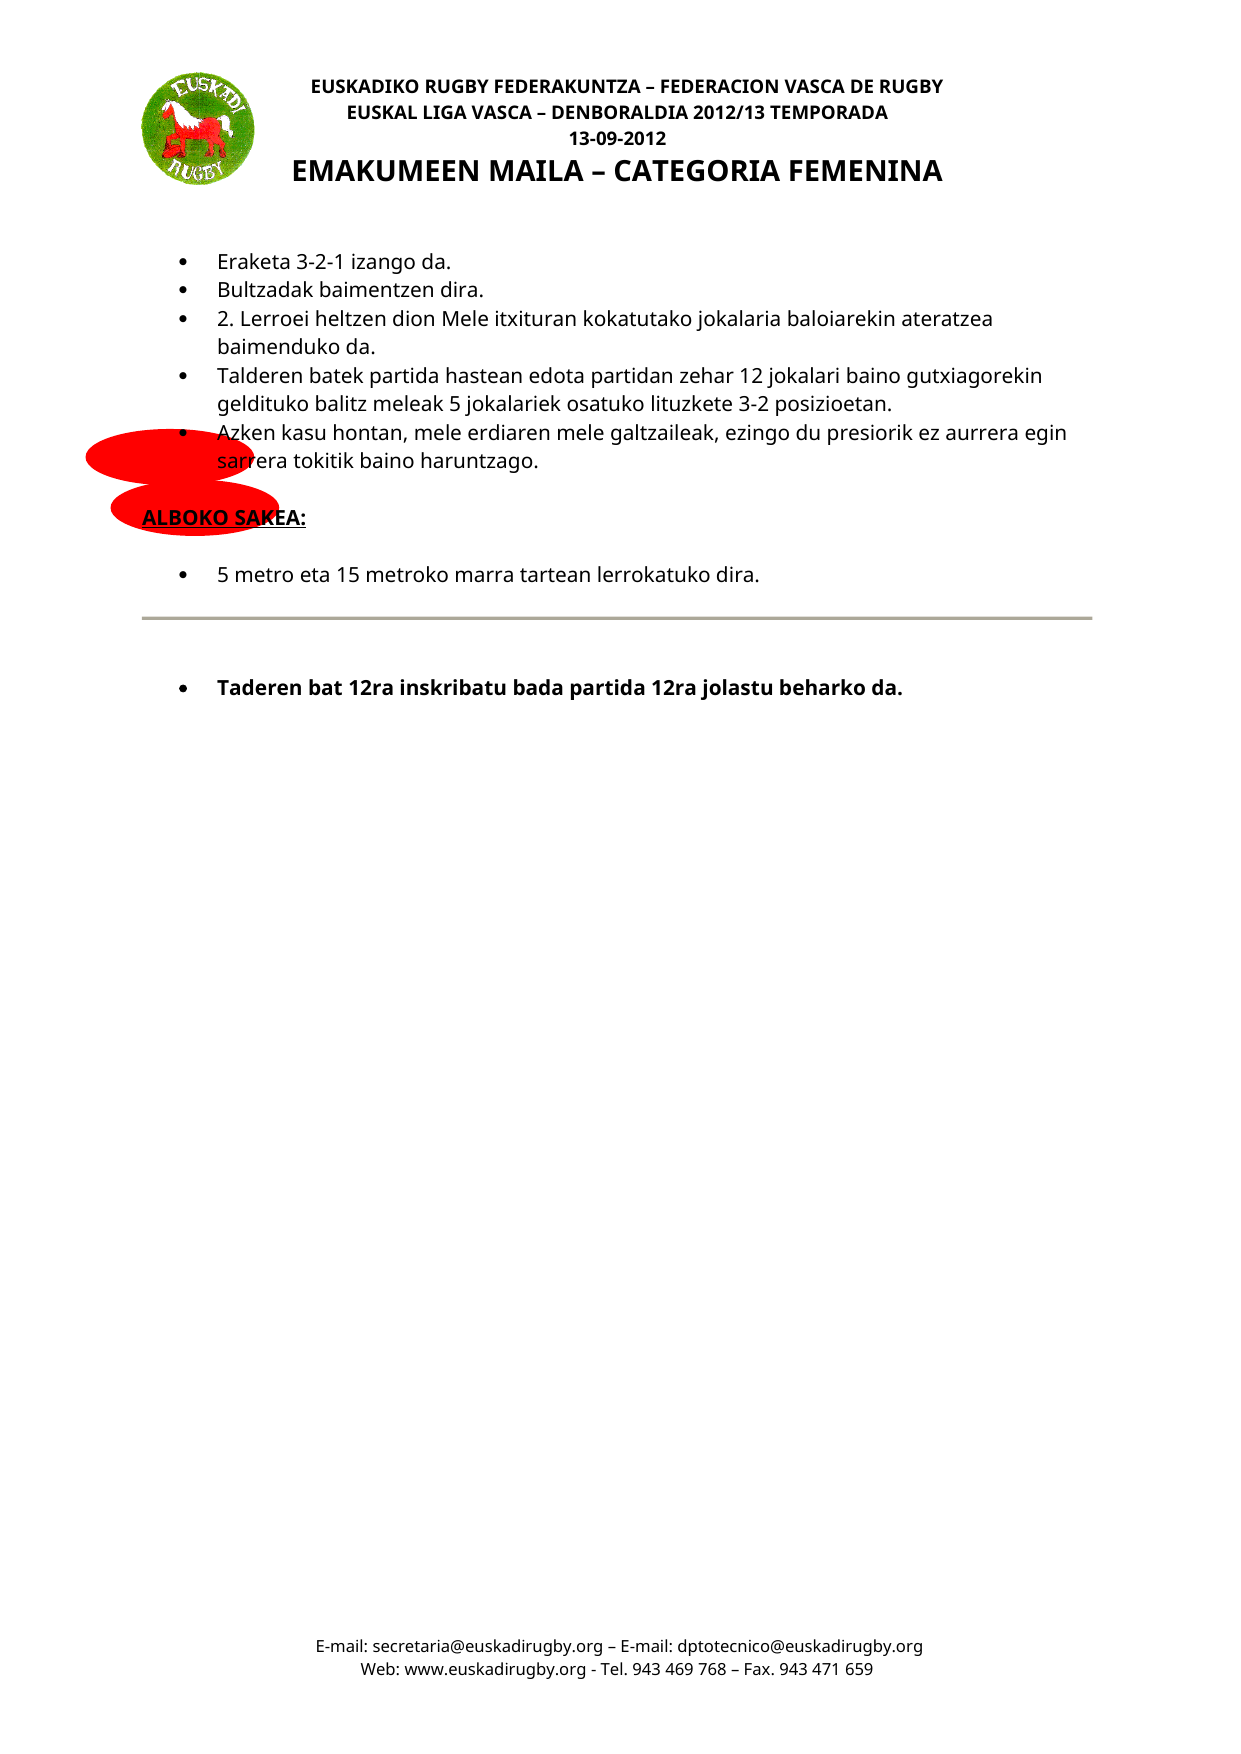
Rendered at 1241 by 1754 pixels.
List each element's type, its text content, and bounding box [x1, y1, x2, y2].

list Eraketa 3-2-1 izango da. [179, 247, 1092, 275]
list 2. Lerroei heltzen dion Mele itxituran kokatutako jokalaria baloiarekin ateratzea baimenduko da. [179, 304, 1092, 361]
picture [141, 72, 255, 187]
list eta 15 metroko marra tartean lerrokatuko dira. [179, 560, 1092, 588]
list Azken kasu hontan, mele erdiaren mele galtzaileak, ezingo du presiorik ez aurrera egin sarrera tokitik baino haruntzago. [179, 418, 1092, 474]
list Talderen batek partida hastean edota partidan zehar 12 jokalari baino gutxiagorekin geldituko balitz meleak 5 jokalariek osatuko lituzkete 3-2 posizioetan. [179, 361, 1092, 418]
list Taderen bat 12ra inskribatu bada partida 12ra jolastu beharko da. [179, 673, 1092, 702]
text ALBOKO SAKEA: [142, 503, 1092, 531]
list Bultzadak baimentzen dira. [179, 275, 1092, 304]
